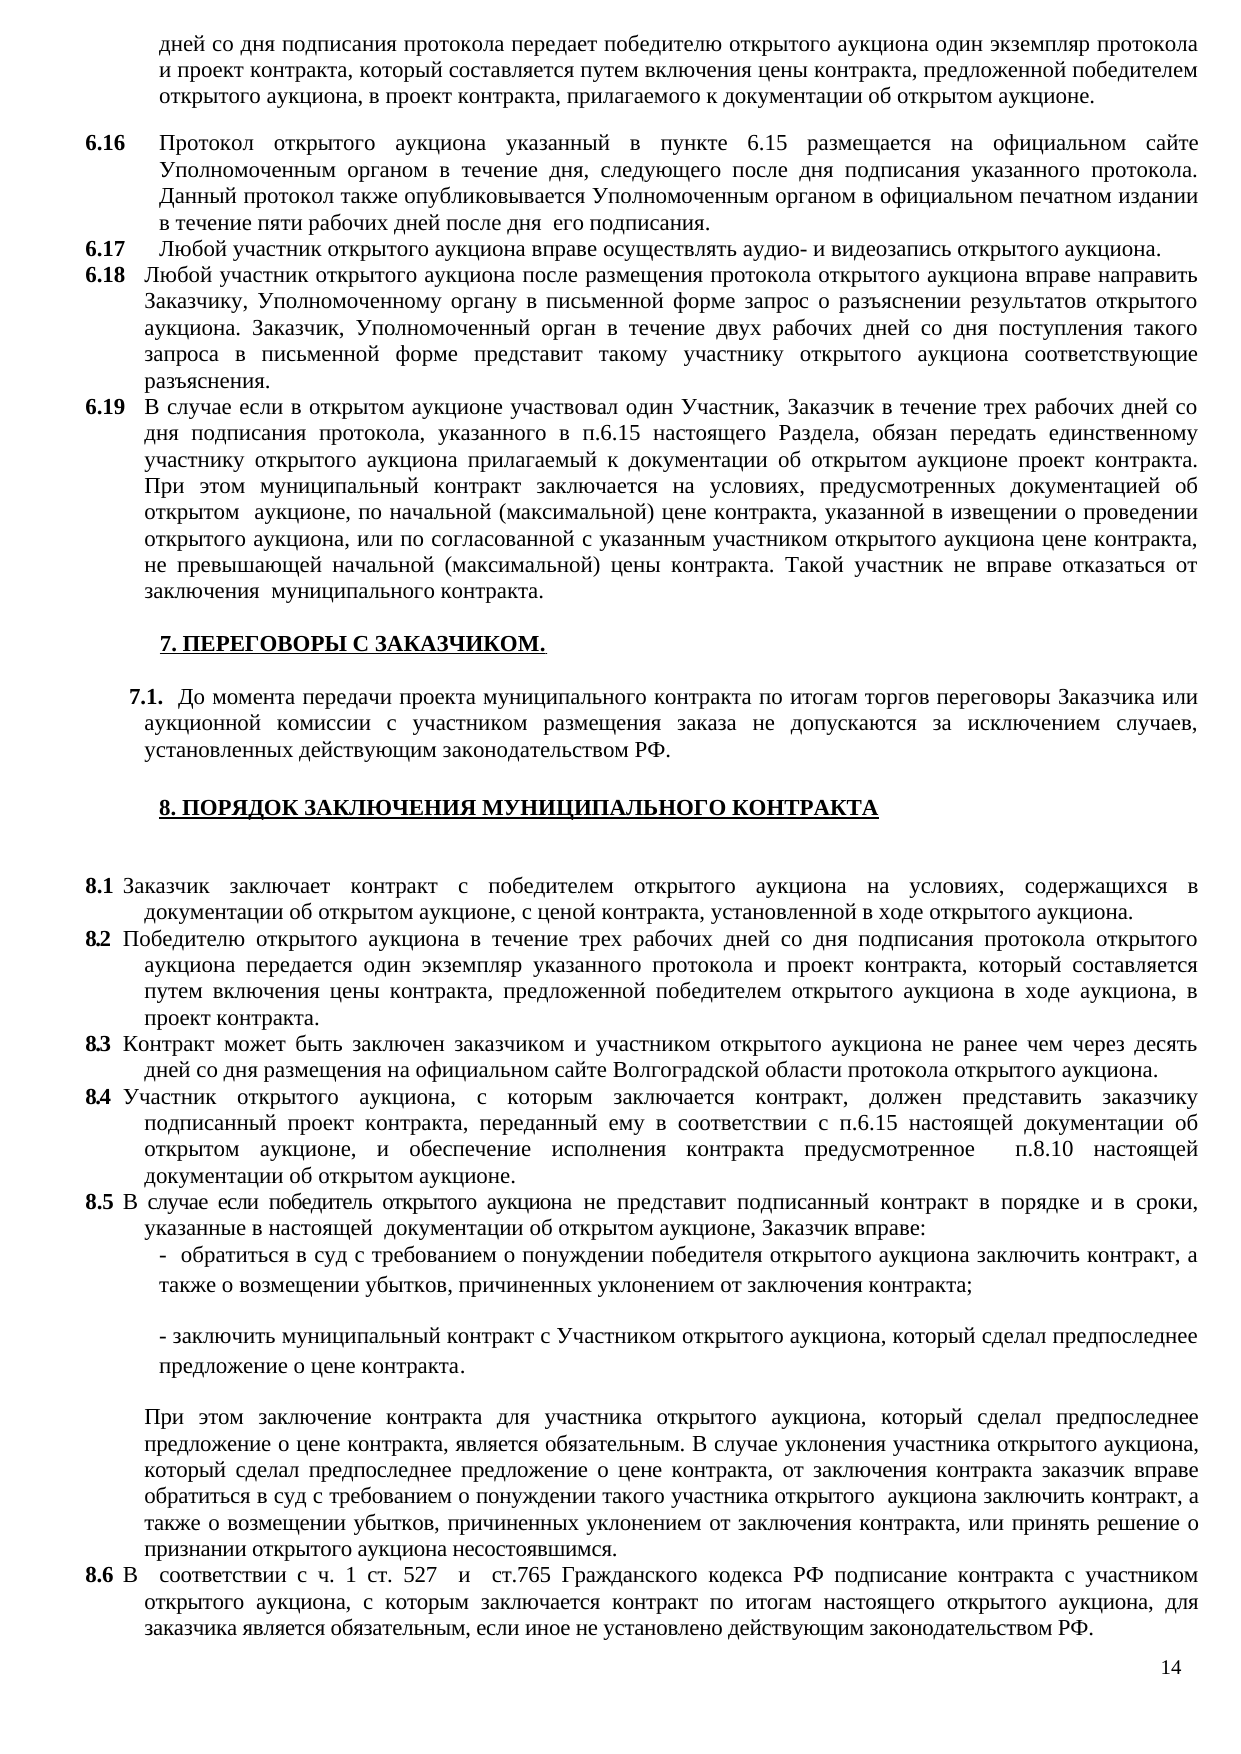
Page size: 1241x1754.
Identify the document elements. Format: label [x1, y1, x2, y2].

table_header [74, 30, 1211, 1641]
